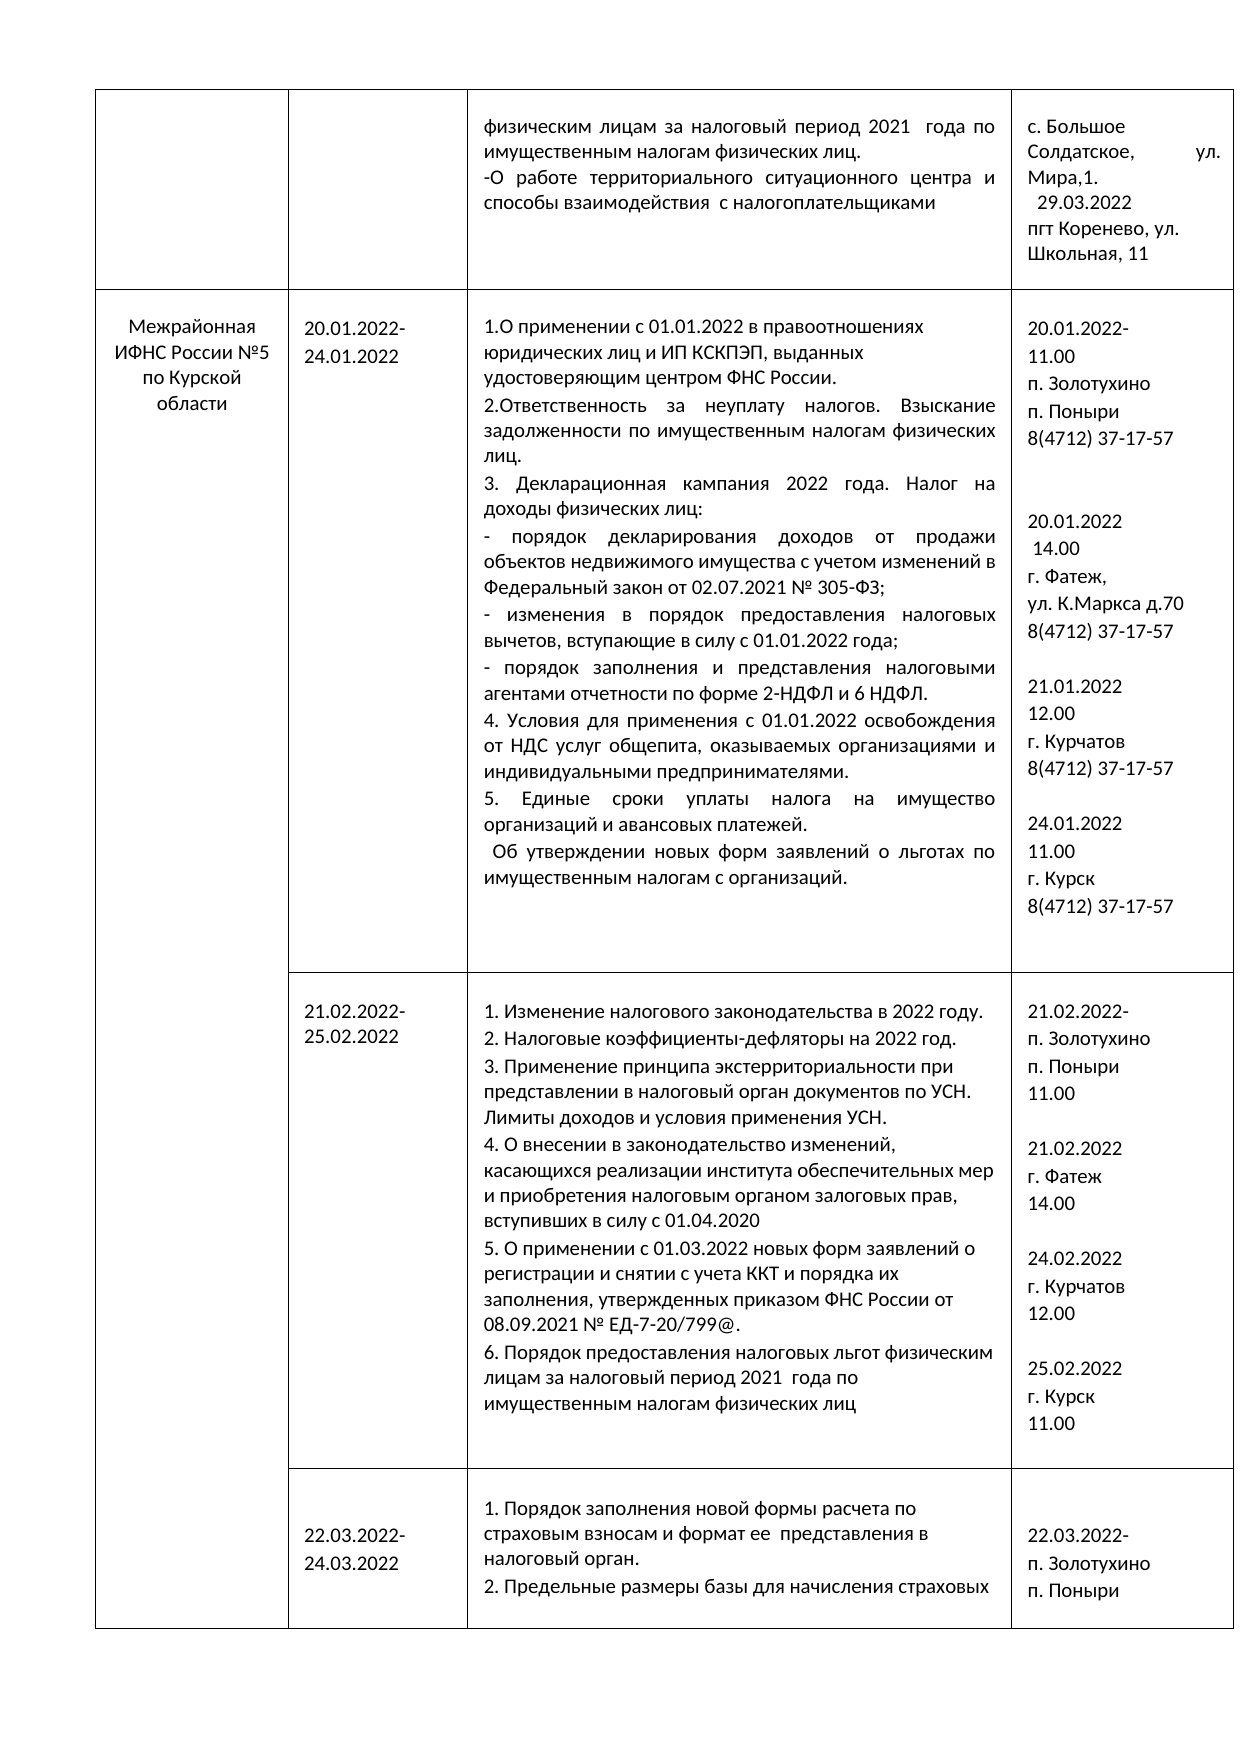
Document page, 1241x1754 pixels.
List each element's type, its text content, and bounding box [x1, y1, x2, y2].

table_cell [289, 90, 467, 289]
table_cell 20.01.2022- 11.00 п. Золотухино п. Поныри 8(4712) 37-17-57 20.01.2022 14.00 г. Фатеж, ул. К.Маркса д.70 8(4712) 37-17-57 21.01.2022 12.00 г. Курчатов 8(4712) 37-17-57 24.01.2022 11.00 г. Курск 8(4712) 37-17-57 [1012, 290, 1233, 972]
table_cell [1012, 90, 1233, 289]
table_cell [468, 1469, 1011, 1628]
table_cell 1. Изменение налогового законодательства в 2022 году. 2. Налоговые коэффициенты-дефляторы на 2022 год. 3. Применение принципа экстерриториальности при представлении в налоговый орган документов по УСН. Лимиты доходов и условия применения УСН. 4. О внесении в законодательство изменений, касающихся реализации института обеспечительных мер и приобретения налоговым органом залоговых прав, вступивших в силу с 01.04.2020 5. О применении с 01.03.2022 новых форм заявлений о регистрации и снятии с учета ККТ и порядка их заполнения, утвержденных приказом ФНС России от 08.09.2021 № ЕД-7-20/799@. 6. Порядок предоставления налоговых льгот физическим лицам за налоговый период 2021 года по имущественным налогам физических лиц [468, 973, 1011, 1468]
table_cell 21.02.2022-25.02.2022 [289, 973, 467, 1468]
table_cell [1012, 1469, 1233, 1628]
table_cell 1.О применении с 01.01.2022 в правоотношениях юридических лиц и ИП КСКПЭП, выданных удостоверяющим центром ФНС России. 2.Ответственность за неуплату налогов. Взыскание задолженности по имущественным налогам физических лиц. 3. Декларационная кампания 2022 года. Налог на доходы физических лиц: - порядок декларирования доходов от продажи объектов недвижимого имущества с учетом изменений в Федеральный закон от 02.07.2021 № 305-ФЗ; - изменения в порядок предоставления налоговых вычетов, вступающие в силу с 01.01.2022 года; - порядок заполнения и представления налоговыми агентами отчетности по форме 2-НДФЛ и 6 НДФЛ. 4. Условия для применения с 01.01.2022 освобождения от НДС услуг общепита, оказываемых организациями и индивидуальными предпринимателями. 5. Единые сроки уплаты налога на имущество организаций и авансовых платежей. Об утверждении новых форм заявлений о льготах по имущественным налогам с организаций. [468, 290, 1011, 972]
table_cell 20.01.2022- 24.01.2022 [289, 290, 467, 972]
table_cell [468, 90, 1011, 289]
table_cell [289, 1469, 467, 1628]
table_cell 21.02.2022- п. Золотухино п. Поныри 11.00 21.02.2022 г. Фатеж 14.00 24.02.2022 г. Курчатов 12.00 25.02.2022 г. Курск 11.00 [1012, 973, 1233, 1468]
table_cell Межрайонная ИФНС России №5 по Курской области [96, 290, 288, 1628]
